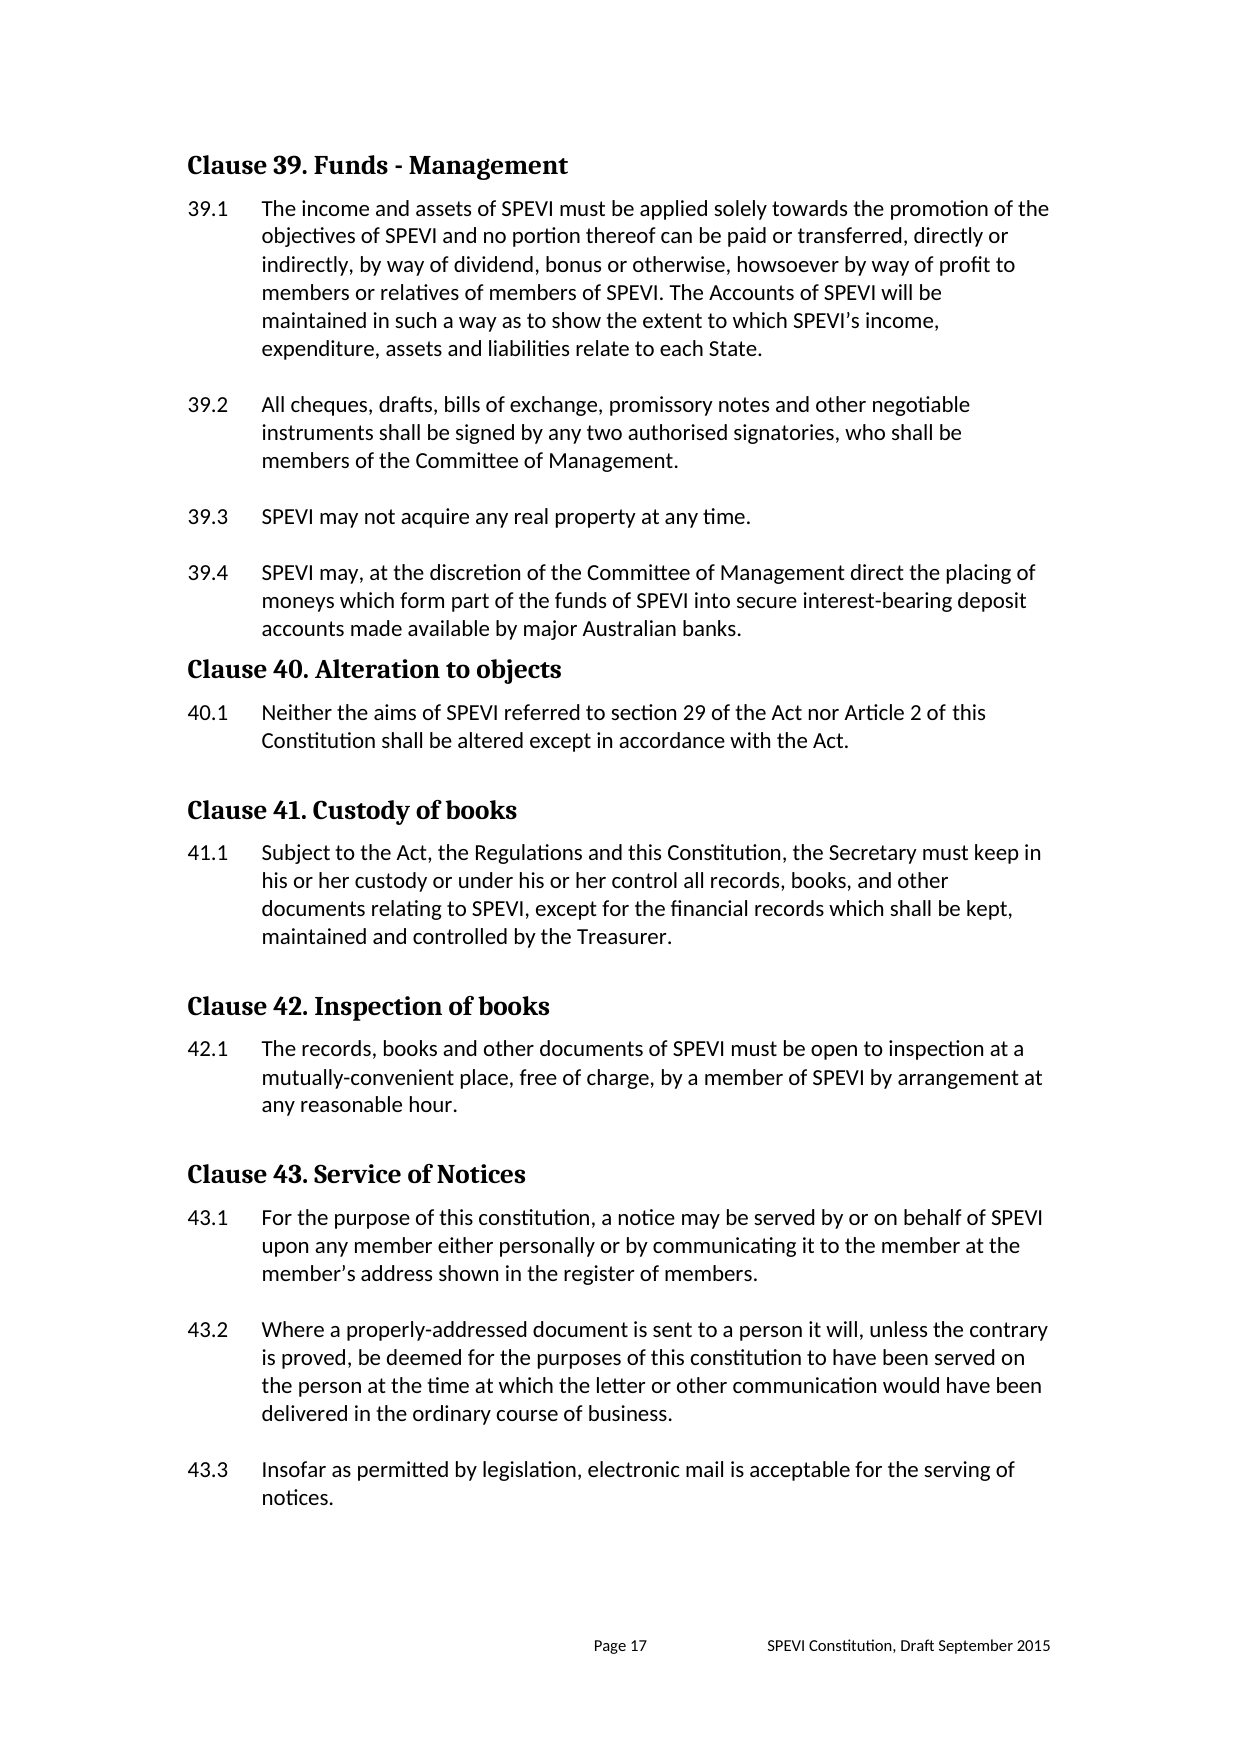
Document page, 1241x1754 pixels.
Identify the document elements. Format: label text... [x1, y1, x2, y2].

list For the purpose of this constitution, a notice may be served by or on behalf of SPEVI upon any member either personally or by communicating it to the member at the member’s address shown in the register of members. [187, 1203, 1053, 1287]
subtitle Clause 41. Custody of books [187, 795, 1053, 826]
list Subject to the Act, the Regulations and this Constitution, the Secretary must keep in his or her custody or under his or her control all records, books, and other documents relating to SPEVI, except for the financial records which shall be kept, maintained and controlled by the Treasurer. [187, 838, 1053, 950]
list The records, books and other documents of SPEVI must be open to inspection at a mutually-convenient place, free of charge, by a member of SPEVI by arrangement at any reasonable hour. [187, 1034, 1053, 1119]
subtitle Clause 40. Alteration to objects [187, 654, 1053, 686]
list SPEVI may not acquire any real property at any time. [187, 502, 1053, 530]
list Where a properly-addressed document is sent to a person it will, unless the contrary is proved, be deemed for the purposes of this constitution to have been served on the person at the time at which the letter or other communication would have been delivered in the ordinary course of business. [187, 1315, 1053, 1427]
list SPEVI may, at the discretion of the Committee of Management direct the placing of moneys which form part of the funds of SPEVI into secure interest-bearing deposit accounts made available by major Australian banks. [187, 558, 1053, 642]
list All cheques, drafts, bills of exchange, promissory notes and other negotiable instruments shall be signed by any two authorised signatories, who shall be members of the Committee of Management. [187, 390, 1053, 474]
subtitle Clause 39. Funds - Management [187, 150, 1053, 181]
list Insofar as permitted by legislation, electronic mail is acceptable for the serving of notices. [187, 1455, 1053, 1511]
list Neither the aims of SPEVI referred to section 29 of the Act nor Article 2 of this Constitution shall be altered except in accordance with the Act. [187, 698, 1053, 754]
subtitle Clause 42. Inspection of books [187, 991, 1053, 1022]
subtitle Clause 43. Service of Notices [187, 1159, 1053, 1190]
list The income and assets of SPEVI must be applied solely towards the promotion of the objectives of SPEVI and no portion thereof can be paid or transferred, directly or indirectly, by way of dividend, bonus or otherwise, howsoever by way of profit to members or relatives of members of SPEVI. The Accounts of SPEVI will be maintained in such a way as to show the extent to which SPEVI’s income, expenditure, assets and liabilities relate to each State. [187, 194, 1053, 362]
